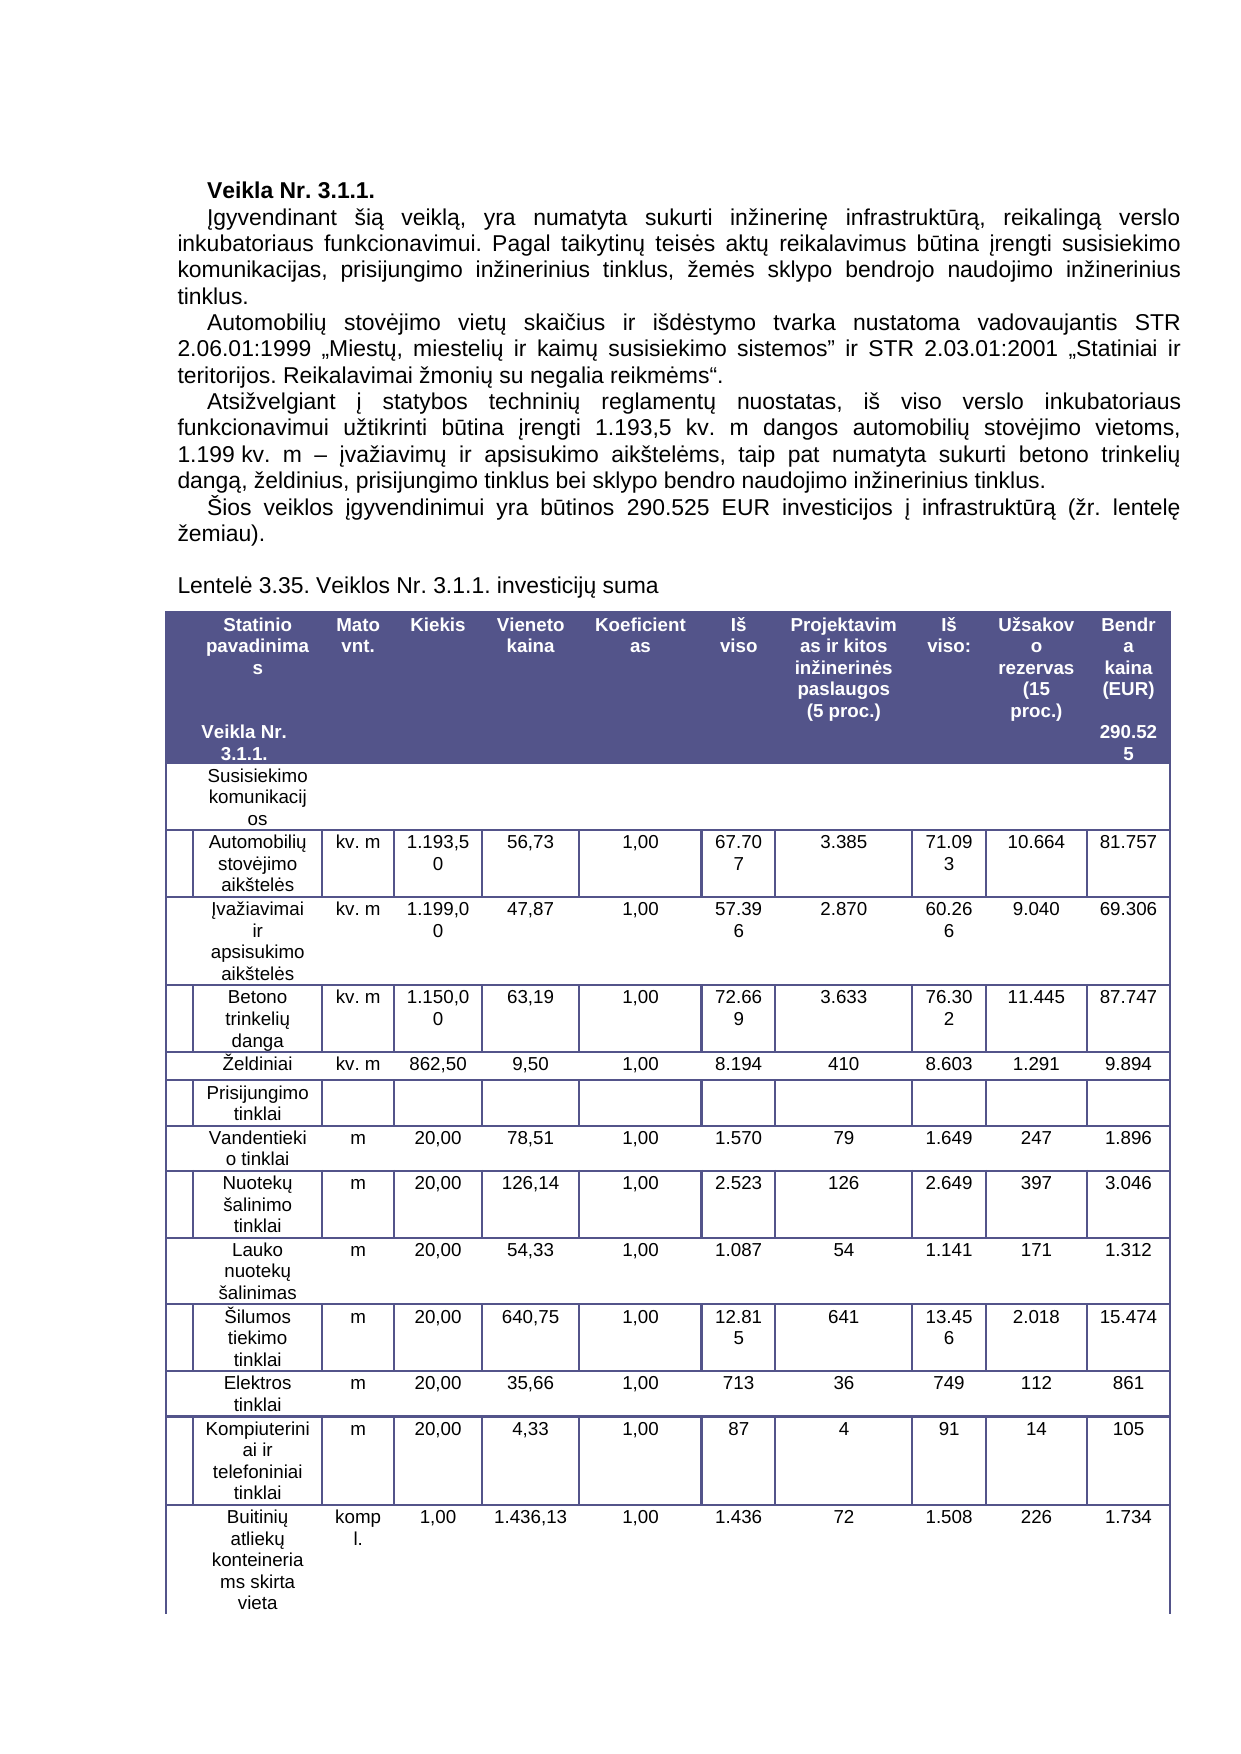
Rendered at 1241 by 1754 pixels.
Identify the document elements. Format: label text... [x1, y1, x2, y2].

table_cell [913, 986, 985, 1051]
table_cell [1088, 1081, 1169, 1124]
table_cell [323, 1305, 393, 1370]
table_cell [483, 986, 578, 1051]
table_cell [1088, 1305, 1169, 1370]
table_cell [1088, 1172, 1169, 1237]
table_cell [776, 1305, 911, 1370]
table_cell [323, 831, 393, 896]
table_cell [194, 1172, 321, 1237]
text Automobilių stovėjimo vietų skaičius ir išdėstymo tvarka nustatoma vadovaujantis STR 2.06.01:1999 „Miestų, miestelių ir kaimų susisiekimo sistemos” ir STR 2.03.01:2001 „Statiniai ir teritorijos. Reikalavimai žmonių su negalia reikmėms“. [177, 309, 1181, 388]
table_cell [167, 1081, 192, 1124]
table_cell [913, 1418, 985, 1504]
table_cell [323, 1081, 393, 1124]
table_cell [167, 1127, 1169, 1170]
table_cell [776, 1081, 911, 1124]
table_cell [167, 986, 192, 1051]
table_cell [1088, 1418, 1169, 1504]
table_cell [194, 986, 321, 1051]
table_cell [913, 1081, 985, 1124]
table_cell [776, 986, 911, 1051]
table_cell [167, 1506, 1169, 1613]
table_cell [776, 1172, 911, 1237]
text Šios veiklos įgyvendinimui yra būtinos 290.525 EUR investicijos į infrastruktūrą (žr. lentelę žemiau). [177, 493, 1181, 546]
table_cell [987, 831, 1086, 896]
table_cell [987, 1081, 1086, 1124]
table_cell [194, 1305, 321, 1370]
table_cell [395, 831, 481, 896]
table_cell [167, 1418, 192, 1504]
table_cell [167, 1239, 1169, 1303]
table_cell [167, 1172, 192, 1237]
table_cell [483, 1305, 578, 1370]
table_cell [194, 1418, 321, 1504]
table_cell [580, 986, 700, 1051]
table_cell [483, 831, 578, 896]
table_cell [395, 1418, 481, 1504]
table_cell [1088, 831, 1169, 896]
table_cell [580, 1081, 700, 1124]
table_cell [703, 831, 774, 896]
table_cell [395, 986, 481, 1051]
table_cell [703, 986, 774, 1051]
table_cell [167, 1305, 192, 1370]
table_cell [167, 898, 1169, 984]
text Įgyvendinant šią veiklą, yra numatyta sukurti inžinerinę infrastruktūrą, reikalingą verslo inkubatoriaus funkcionavimui. Pagal taikytinų teisės aktų reikalavimus būtina įrengti susisiekimo komunikacijas, prisijungimo inžinerinius tinklus, žemės sklypo bendrojo naudojimo inžinerinius tinklus. [177, 203, 1181, 309]
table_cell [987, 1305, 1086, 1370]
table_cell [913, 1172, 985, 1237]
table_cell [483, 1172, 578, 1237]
text Veikla Nr. 3.1.1. [177, 177, 1181, 203]
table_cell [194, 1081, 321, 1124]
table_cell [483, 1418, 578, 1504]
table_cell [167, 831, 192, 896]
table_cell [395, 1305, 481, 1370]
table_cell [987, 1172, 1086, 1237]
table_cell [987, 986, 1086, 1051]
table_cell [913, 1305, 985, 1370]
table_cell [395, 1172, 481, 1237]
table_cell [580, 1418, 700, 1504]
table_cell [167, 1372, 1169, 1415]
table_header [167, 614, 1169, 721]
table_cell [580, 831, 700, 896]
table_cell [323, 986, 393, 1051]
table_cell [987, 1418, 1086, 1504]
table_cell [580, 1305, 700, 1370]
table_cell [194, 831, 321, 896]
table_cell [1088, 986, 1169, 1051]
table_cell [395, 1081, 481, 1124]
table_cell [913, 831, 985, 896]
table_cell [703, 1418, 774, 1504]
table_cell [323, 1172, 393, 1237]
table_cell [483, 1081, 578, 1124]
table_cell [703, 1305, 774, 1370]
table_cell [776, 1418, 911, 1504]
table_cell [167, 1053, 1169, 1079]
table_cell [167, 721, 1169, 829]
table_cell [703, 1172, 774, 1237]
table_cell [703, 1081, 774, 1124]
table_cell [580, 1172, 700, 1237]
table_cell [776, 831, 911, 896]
text Atsižvelgiant į statybos techninių reglamentų nuostatas, iš viso verslo inkubatoriaus funkcionavimui užtikrinti būtina įrengti 1.193,5 kv. m dangos automobilių stovėjimo vietoms, 1.199 kv. m – įvažiavimų ir apsisukimo aikštelėms, taip pat numatyta sukurti betono trinkelių dangą, želdinius, prisijungimo tinklus bei sklypo bendro naudojimo inžinerinius tinklus. [177, 388, 1181, 493]
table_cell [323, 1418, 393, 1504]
